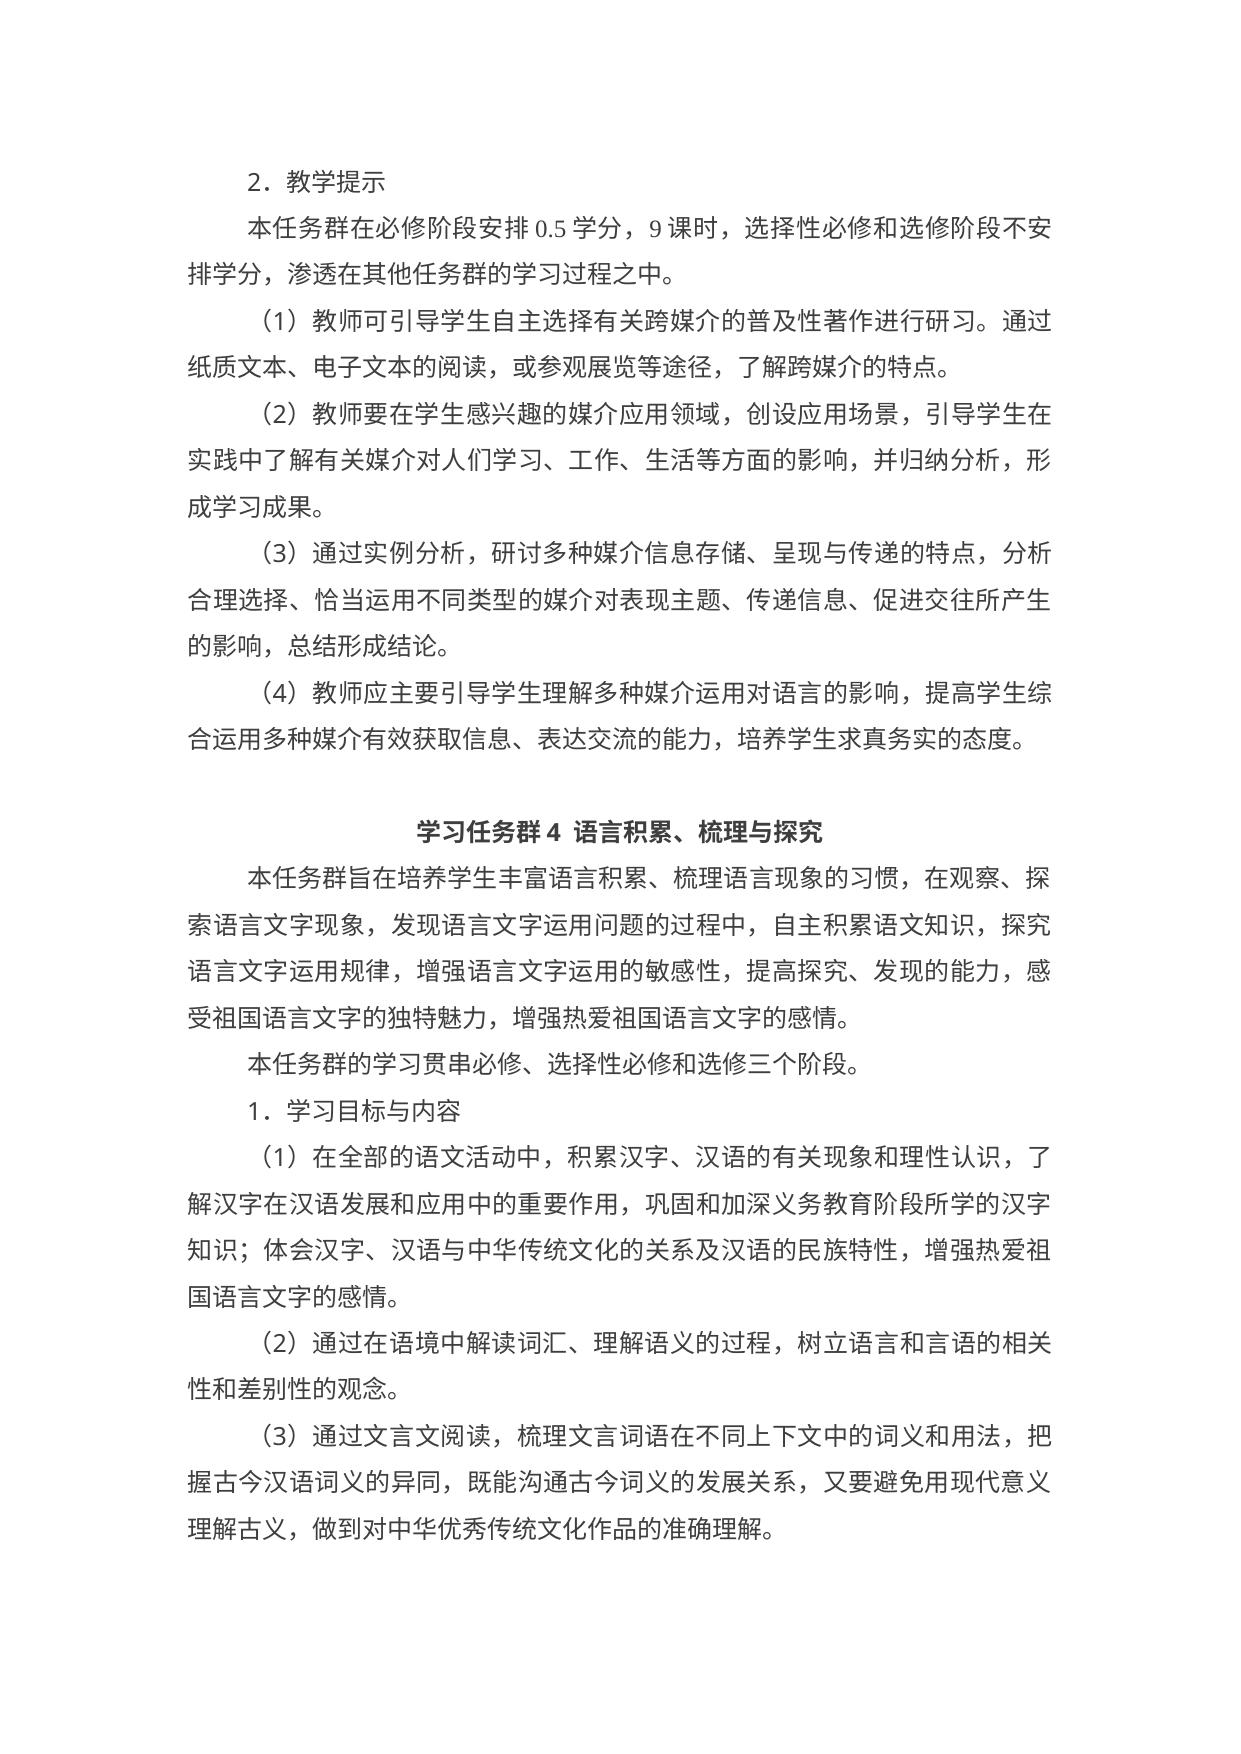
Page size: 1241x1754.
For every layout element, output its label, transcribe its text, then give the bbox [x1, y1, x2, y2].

text 本任务群旨在培养学生丰富语言积累、梳理语言现象的习惯，在观察、探索语言文字现象，发现语言文字运用问题的过程中，自主积累语文知识，探究语言文字运用规律，增强语言文字运用的敏感性，提高探究、发现的能力，感受祖国语言文字的独特魅力，增强热爱祖国语言文字的感情。 [187, 854, 1053, 1039]
text 2．教学提示 [187, 157, 1053, 203]
text （3）通过文言文阅读，梳理文言词语在不同上下文中的词义和用法，把握古今汉语词义的异同，既能沟通古今词义的发展关系，又要避免用现代意义理解古义，做到对中华优秀传统文化作品的准确理解。 [187, 1411, 1053, 1551]
text （1）教师可引导学生自主选择有关跨媒介的普及性著作进行研习。通过纸质文本、电子文本的阅读，或参观展览等途径，了解跨媒介的特点。 [187, 296, 1053, 389]
text 本任务群在必修阶段安排0.5学分，9课时，选择性必修和选修阶段不安排学分，渗透在其他任务群的学习过程之中。 [187, 203, 1053, 296]
text （2）教师要在学生感兴趣的媒介应用领域，创设应用场景，引导学生在实践中了解有关媒介对人们学习、工作、生活等方面的影响，并归纳分析，形成学习成果。 [187, 389, 1053, 528]
text 1．学习目标与内容 [187, 1086, 1053, 1132]
text （4）教师应主要引导学生理解多种媒介运用对语言的影响，提高学生综合运用多种媒介有效获取信息、表达交流的能力，培养学生求真务实的态度。 [187, 668, 1053, 761]
text （3）通过实例分析，研讨多种媒介信息存储、呈现与传递的特点，分析合理选择、恰当运用不同类型的媒介对表现主题、传递信息、促进交往所产生的影响，总结形成结论。 [187, 528, 1053, 668]
text （1）在全部的语文活动中，积累汉字、汉语的有关现象和理性认识，了解汉字在汉语发展和应用中的重要作用，巩固和加深义务教育阶段所学的汉字知识；体会汉字、汉语与中华传统文化的关系及汉语的民族特性，增强热爱祖国语言文字的感情。 [187, 1132, 1053, 1318]
text （2）通过在语境中解读词汇、理解语义的过程，树立语言和言语的相关性和差别性的观念。 [187, 1318, 1053, 1411]
text 本任务群的学习贯串必修、选择性必修和选修三个阶段。 [187, 1039, 1053, 1086]
text 学习任务群4 语言积累、梳理与探究 [187, 807, 1053, 854]
